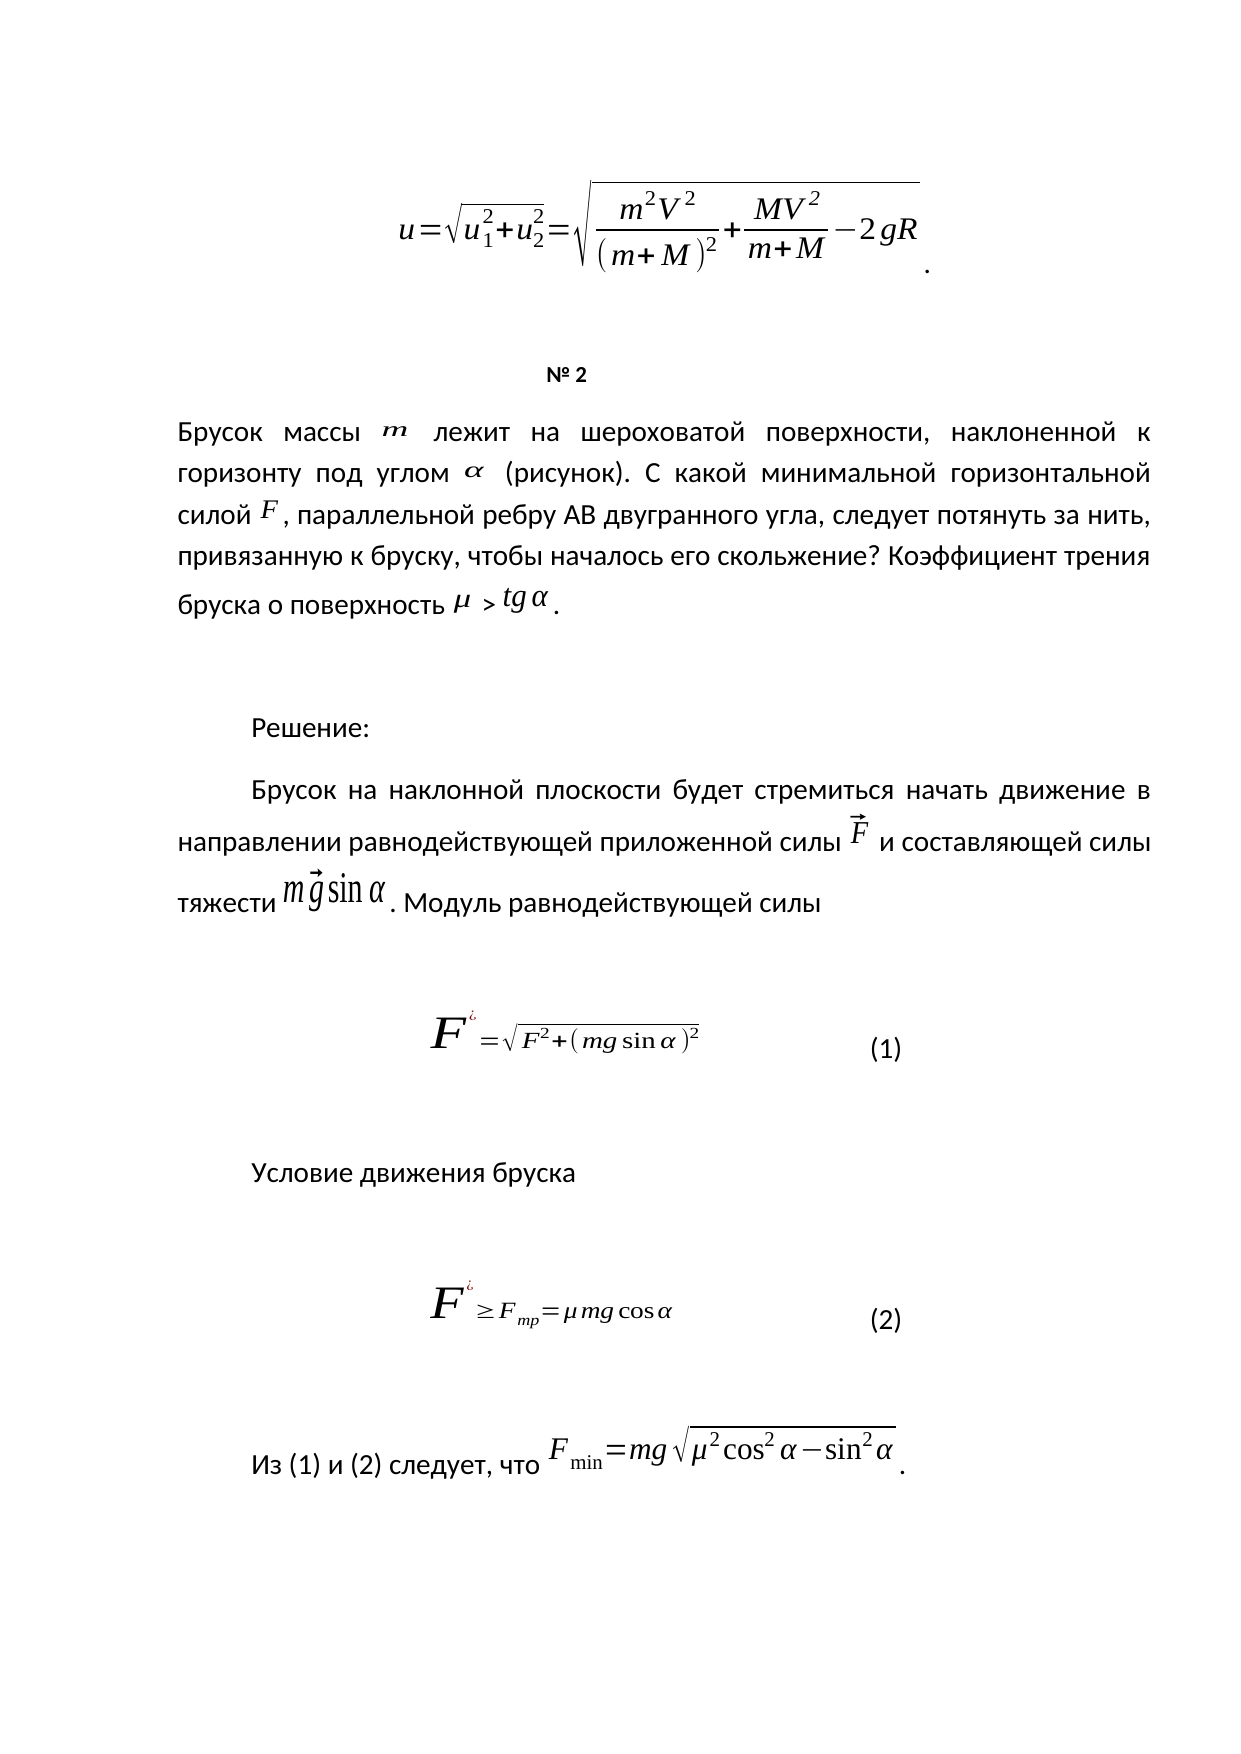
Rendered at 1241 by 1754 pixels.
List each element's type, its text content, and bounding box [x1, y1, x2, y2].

text Решение: [177, 709, 1152, 745]
text Брусок на наклонной плоскости будет стремиться начать движение в направлении равнодействующей приложенной силы и составляющей силы тяжести . Модуль равнодействующей силы [177, 771, 1152, 919]
text Брусок массы лежит на шероховатой поверхности, наклоненной к горизонту под углом (рисунок). С какой минимальной горизонтальной силой , параллельной ребру АВ двугранного угла, следует потянуть за нить, привязанную к бруску, чтобы началось его скольжение? Коэффициент трения бруска о поверхность > . [177, 413, 1152, 621]
text (1) [177, 1007, 1152, 1066]
text . [177, 180, 1152, 281]
text № 2 [472, 360, 1152, 388]
text (2) [177, 1278, 1152, 1337]
text Из (1) и (2) следует, что . [177, 1424, 1152, 1482]
text Условие движения бруска [177, 1154, 1152, 1190]
